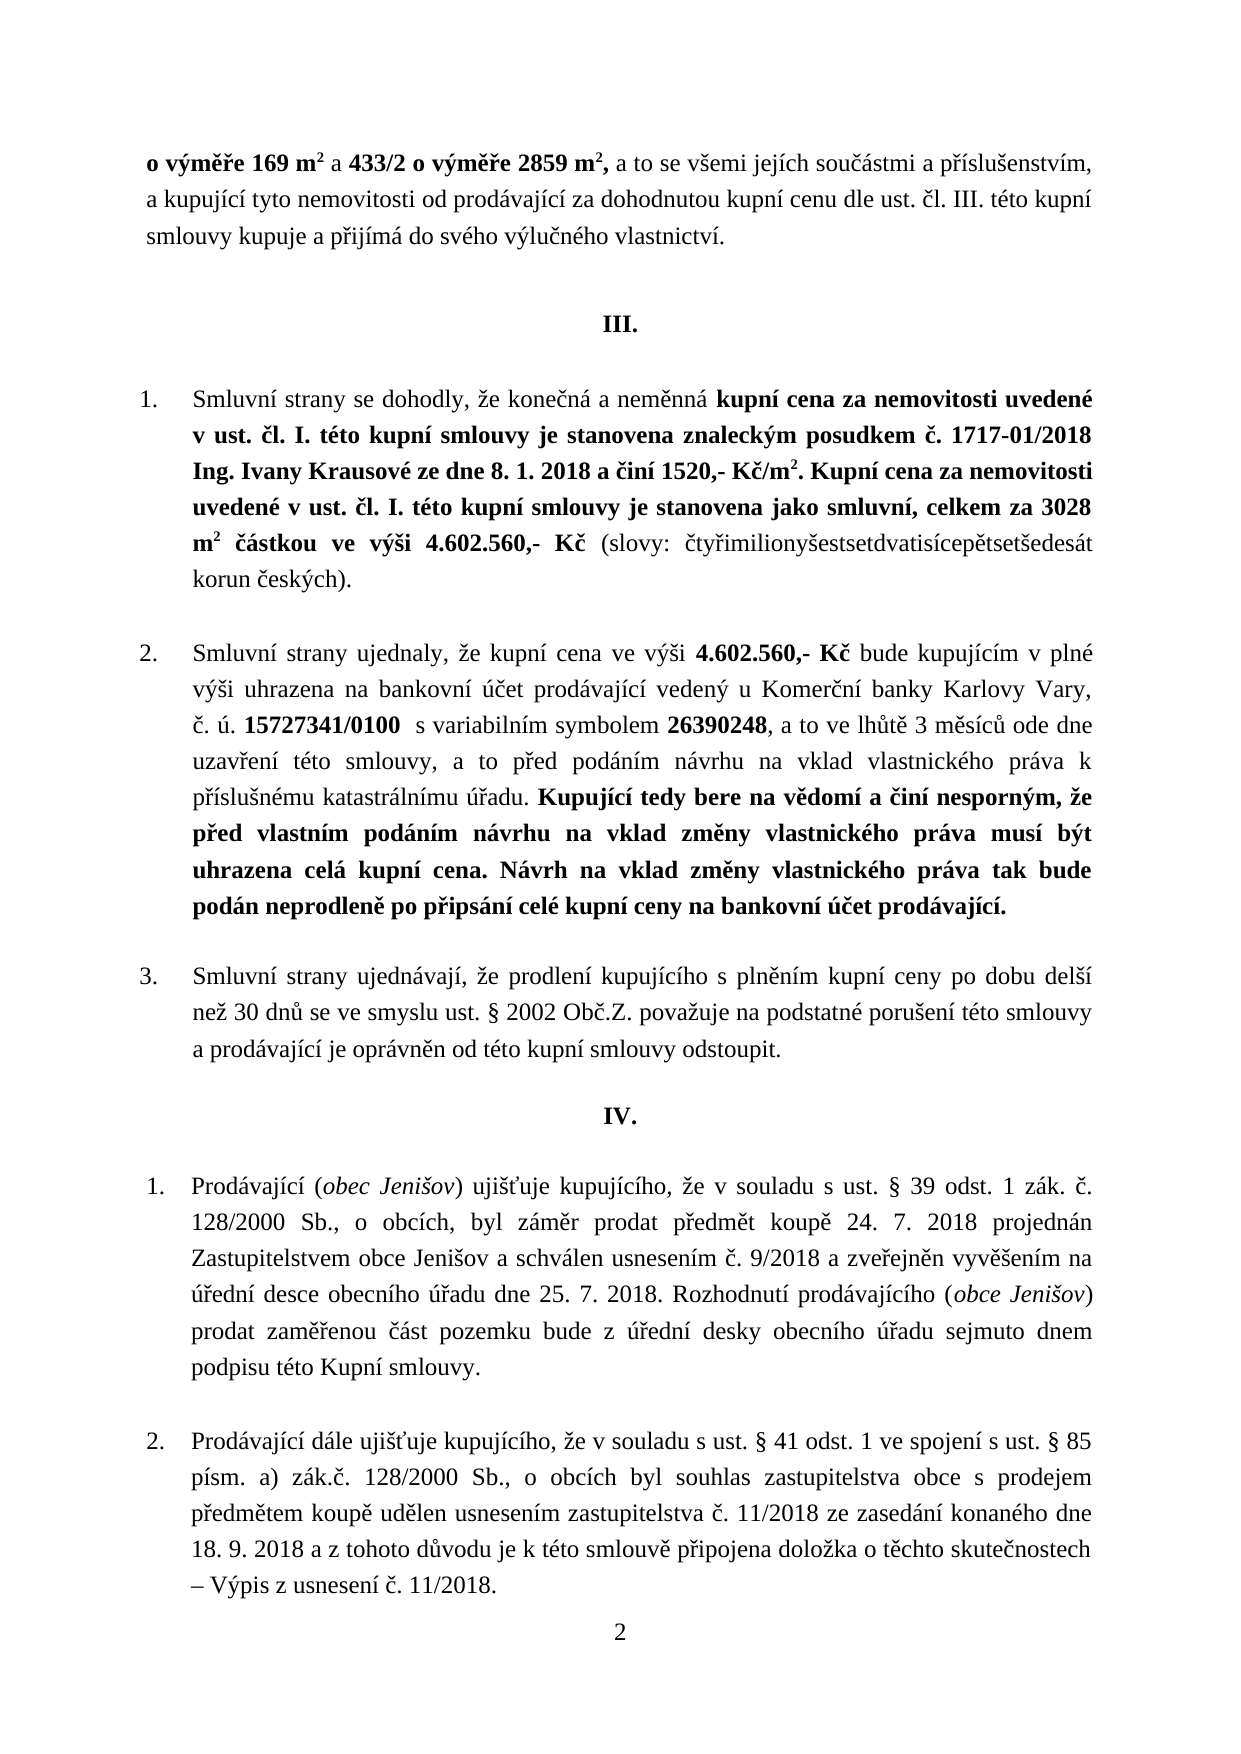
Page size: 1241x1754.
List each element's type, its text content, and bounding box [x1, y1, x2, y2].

list Smluvní strany ujednaly, že kupní cena ve výši 4.602.560,- Kč bude kupujícím v plné výši uhrazena na bankovní účet prodávající vedený u Komerční banky Karlovy Vary, č. ú. 15727341/0100 s variabilním symbolem 26390248, a to ve lhůtě 3 měsíců ode dne uzavření této smlouvy, a to před podáním návrhu na vklad vlastnického práva k příslušnému katastrálnímu úřadu. Kupující tedy bere na vědomí a činí nesporným, že před vlastním podáním návrhu na vklad změny vlastnického práva musí být uhrazena celá kupní cena. Návrh na vklad změny vlastnického práva tak bude podán neprodleně po připsání celé kupní ceny na bankovní účet prodávající. [139, 638, 1093, 919]
list Prodávající dále ujišťuje kupujícího, že v souladu s ust. § 41 odst. 1 ve spojení s ust. § 85 písm. a) zák.č. 128/2000 Sb., o obcích byl souhlas zastupitelstva obce s prodejem předmětem koupě udělen usnesením zastupitelstva č. 11/2018 ze zasedání konaného dne 18. 9. 2018 a z tohoto důvodu je k této smlouvě připojena doložka o těchto skutečnostech – Výpis z usnesení č. 11/2018. [146, 1426, 1093, 1599]
list Prodávající (obec Jenišov) ujišťuje kupujícího, že v souladu s ust. § 39 odst. 1 zák. č. 128/2000 Sb., o obcích, byl záměr prodat předmět koupě 24. 7. 2018 projednán Zastupitelstvem obce Jenišov a schválen usnesením č. 9/2018 a zveřejněn vyvěšením na úřední desce obecního úřadu dne 25. 7. 2018. Rozhodnutí prodávajícího (obce Jenišov) prodat zaměřenou část pozemku bude z úřední desky obecního úřadu sejmuto dnem podpisu této Kupní smlouvy. [146, 1171, 1093, 1381]
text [146, 148, 1093, 249]
text III. [147, 309, 1093, 338]
list Smluvní strany ujednávají, že prodlení kupujícího s plněním kupní ceny po dobu delší než 30 dnů se ve smyslu ust. § 2002 Obč.Z. považuje na podstatné porušení této smlouvy a prodávající je oprávněn od této kupní smlouvy odstoupit. [139, 961, 1093, 1062]
text IV. [147, 1101, 1093, 1130]
list Smluvní strany se dohodly, že konečná a neměnná kupní cena za nemovitosti uvedené v ust. čl. I. této kupní smlouvy je stanovena znaleckým posudkem č. 1717-01/2018 Ing. Ivany Krausové ze dne 8. 1. 2018 a činí 1520,- Kč/m2. Kupní cena za nemovitosti uvedené v ust. čl. I. této kupní smlouvy je stanovena jako smluvní, celkem za 3028 m2 částkou ve výši 4.602.560,- Kč (slovy: čtyřimilionyšestsetdvatisícepětsetšedesát korun českých). [139, 384, 1093, 593]
